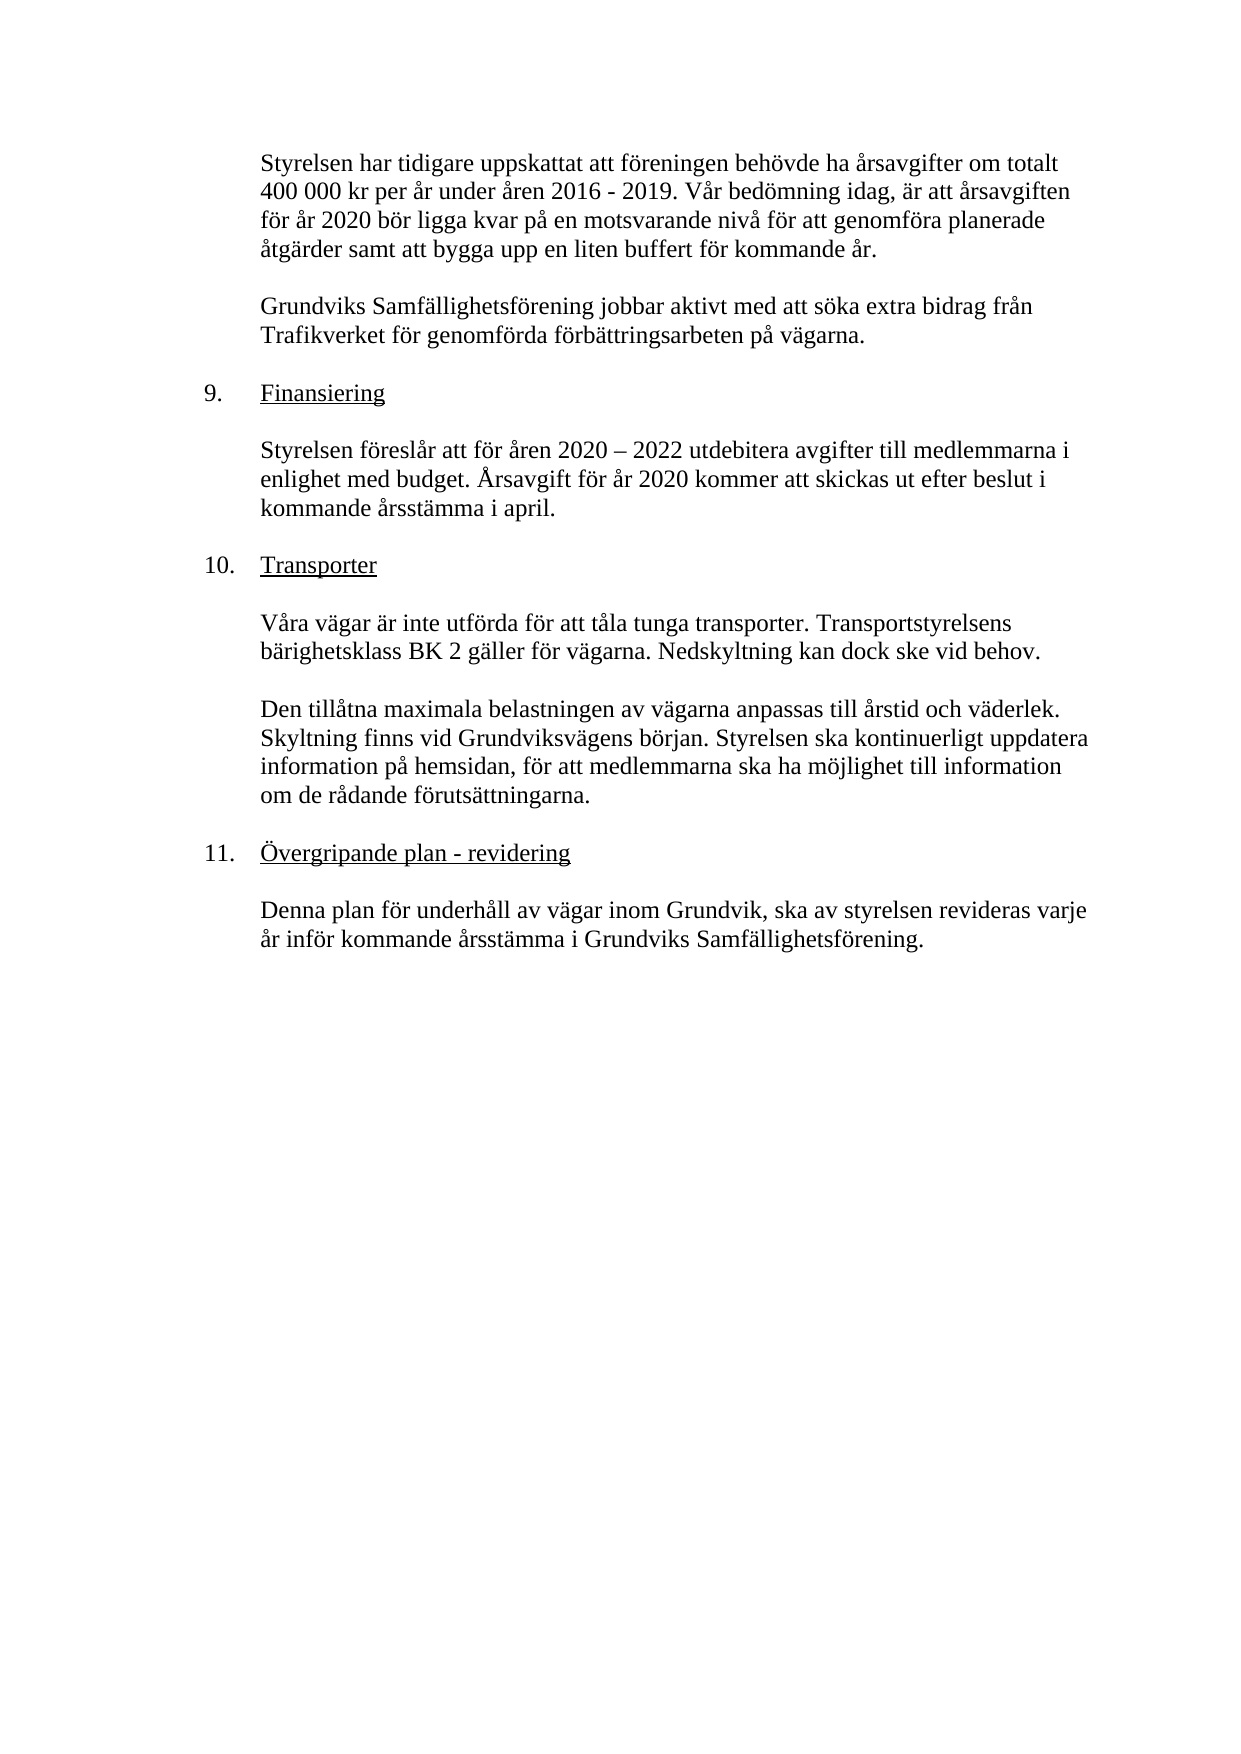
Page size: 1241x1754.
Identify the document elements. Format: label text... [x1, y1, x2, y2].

text Styrelsen har tidigare uppskattat att föreningen behövde ha årsavgifter om totalt 400 000 kr per år under åren 2016 - 2019. Vår bedömning idag, är att årsavgiften för år 2020 bör ligga kvar på en motsvarande nivå för att genomföra planerade åtgärder samt att bygga upp en liten buffert för kommande år. [260, 148, 1092, 263]
list Övergripande plan - revidering [204, 838, 1092, 895]
text Grundviks Samfällighetsförening jobbar aktivt med att söka extra bidrag från Trafikverket för genomförda förbättringsarbeten på vägarna. [260, 291, 1092, 349]
list Styrelsen föreslår att för åren 2020 – 2022 utdebitera avgifter till medlemmarna i enlighet med budget. Årsavgift för år 2020 kommer att skickas ut efter beslut i kommande årsstämma i april. [260, 406, 1092, 521]
text Skyltning finns vid Grundviksvägens början. Styrelsen ska kontinuerligt uppdatera information på hemsidan, för att medlemmarna ska ha möjlighet till information om de rådande förutsättningarna. [260, 723, 1092, 809]
list Våra vägar är inte utförda för att tåla tunga transporter. Transportstyrelsens bärighetsklass BK 2 gäller för vägarna. Nedskyltning kan dock ske vid behov. [260, 608, 1092, 694]
list Den tillåtna maximala belastningen av vägarna anpassas till årstid och väderlek. [223, 694, 1092, 723]
list Transporter [204, 550, 1092, 579]
list Finansiering [204, 378, 1092, 406]
text Denna plan för underhåll av vägar inom Grundvik, ska av styrelsen revideras varje år inför kommande årsstämma i Grundviks Samfällighetsförening. [260, 895, 1092, 953]
